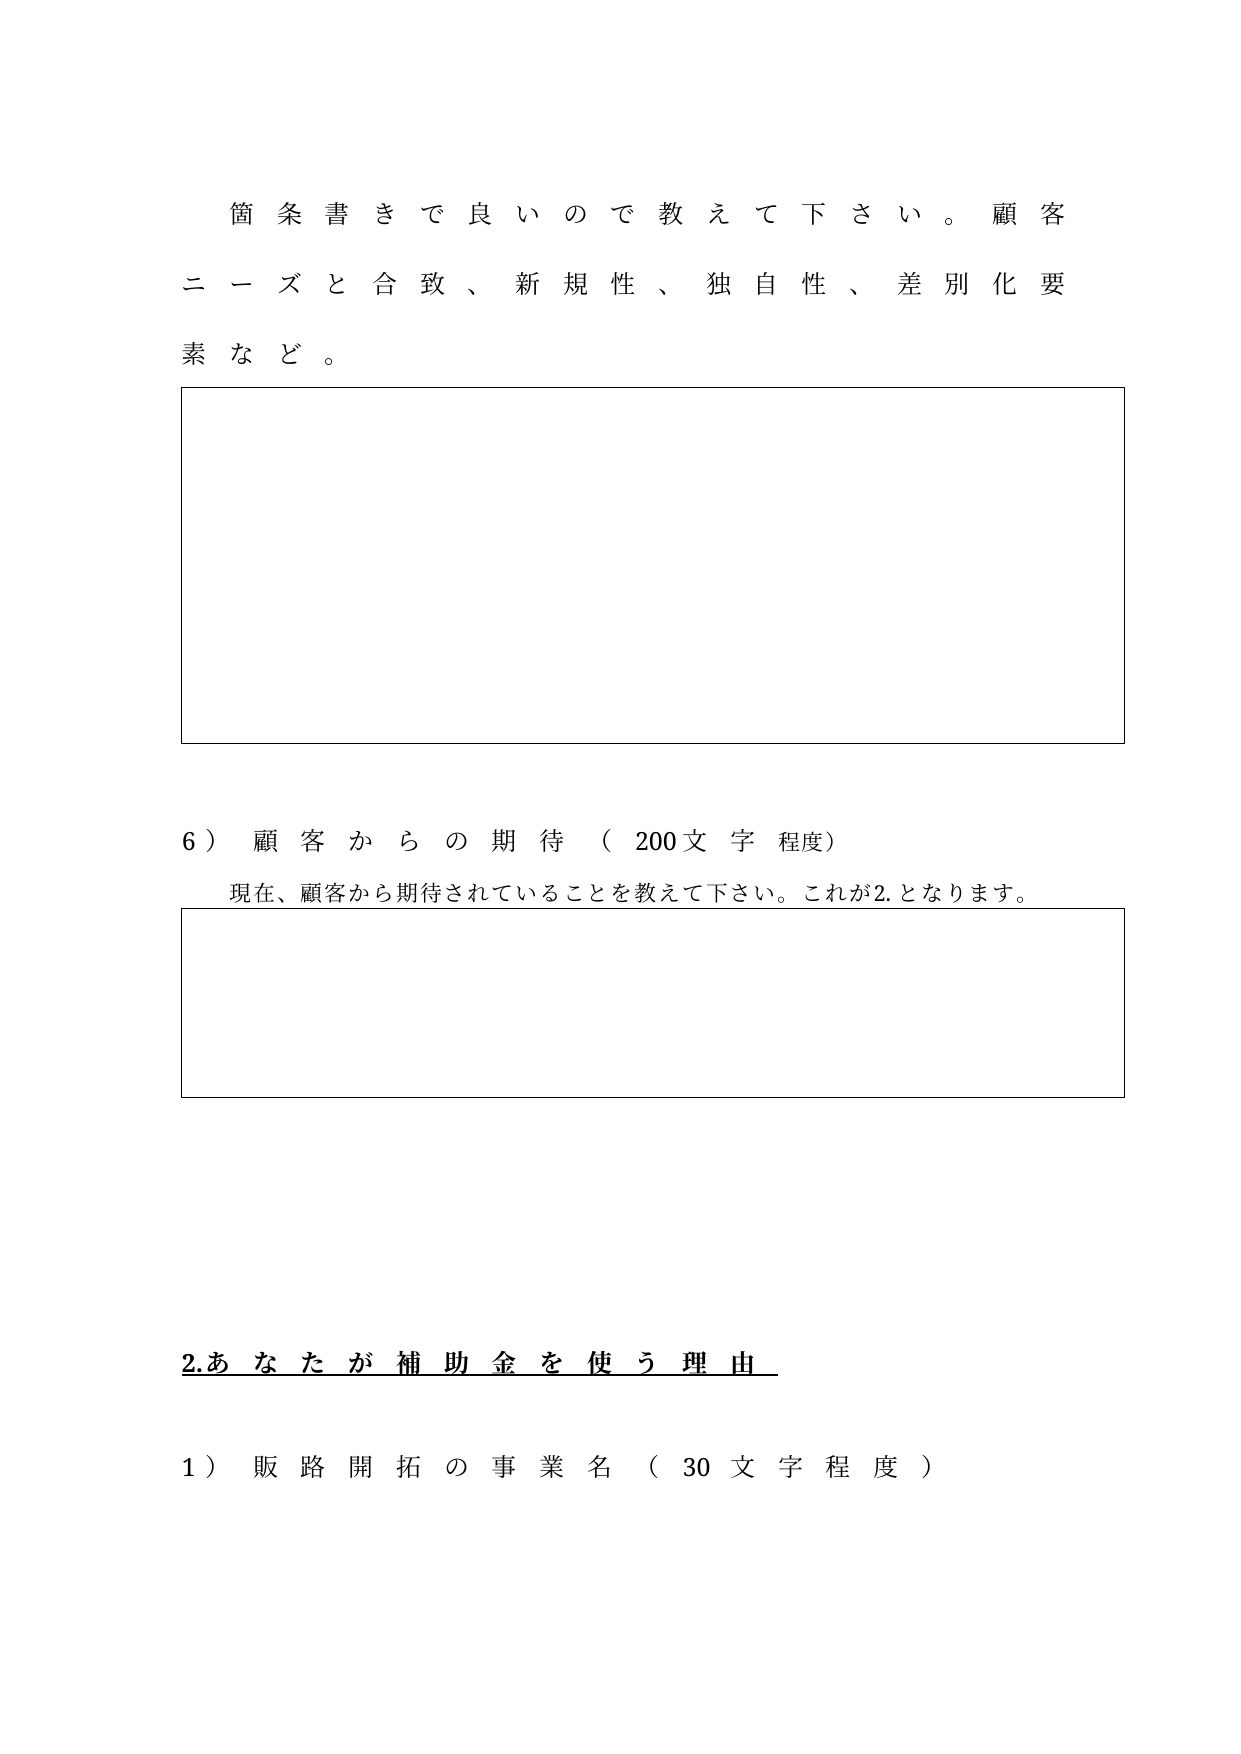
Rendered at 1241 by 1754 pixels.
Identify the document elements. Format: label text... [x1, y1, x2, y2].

text 2.あなたが補助金を使う理由 [182, 1327, 1088, 1396]
text 現在、顧客から期待されていることを教えて下さい。これが2.となります。 [182, 874, 1088, 908]
text 箇条書きで良いので教えて下さい。顧客ニーズと合致、新規性、独自性、差別化要素など。 [182, 178, 1088, 387]
text 6）顧客からの期待（200文字程度） [182, 805, 1088, 874]
text 1）販路開拓の事業名（30文字程度） [182, 1431, 1088, 1501]
